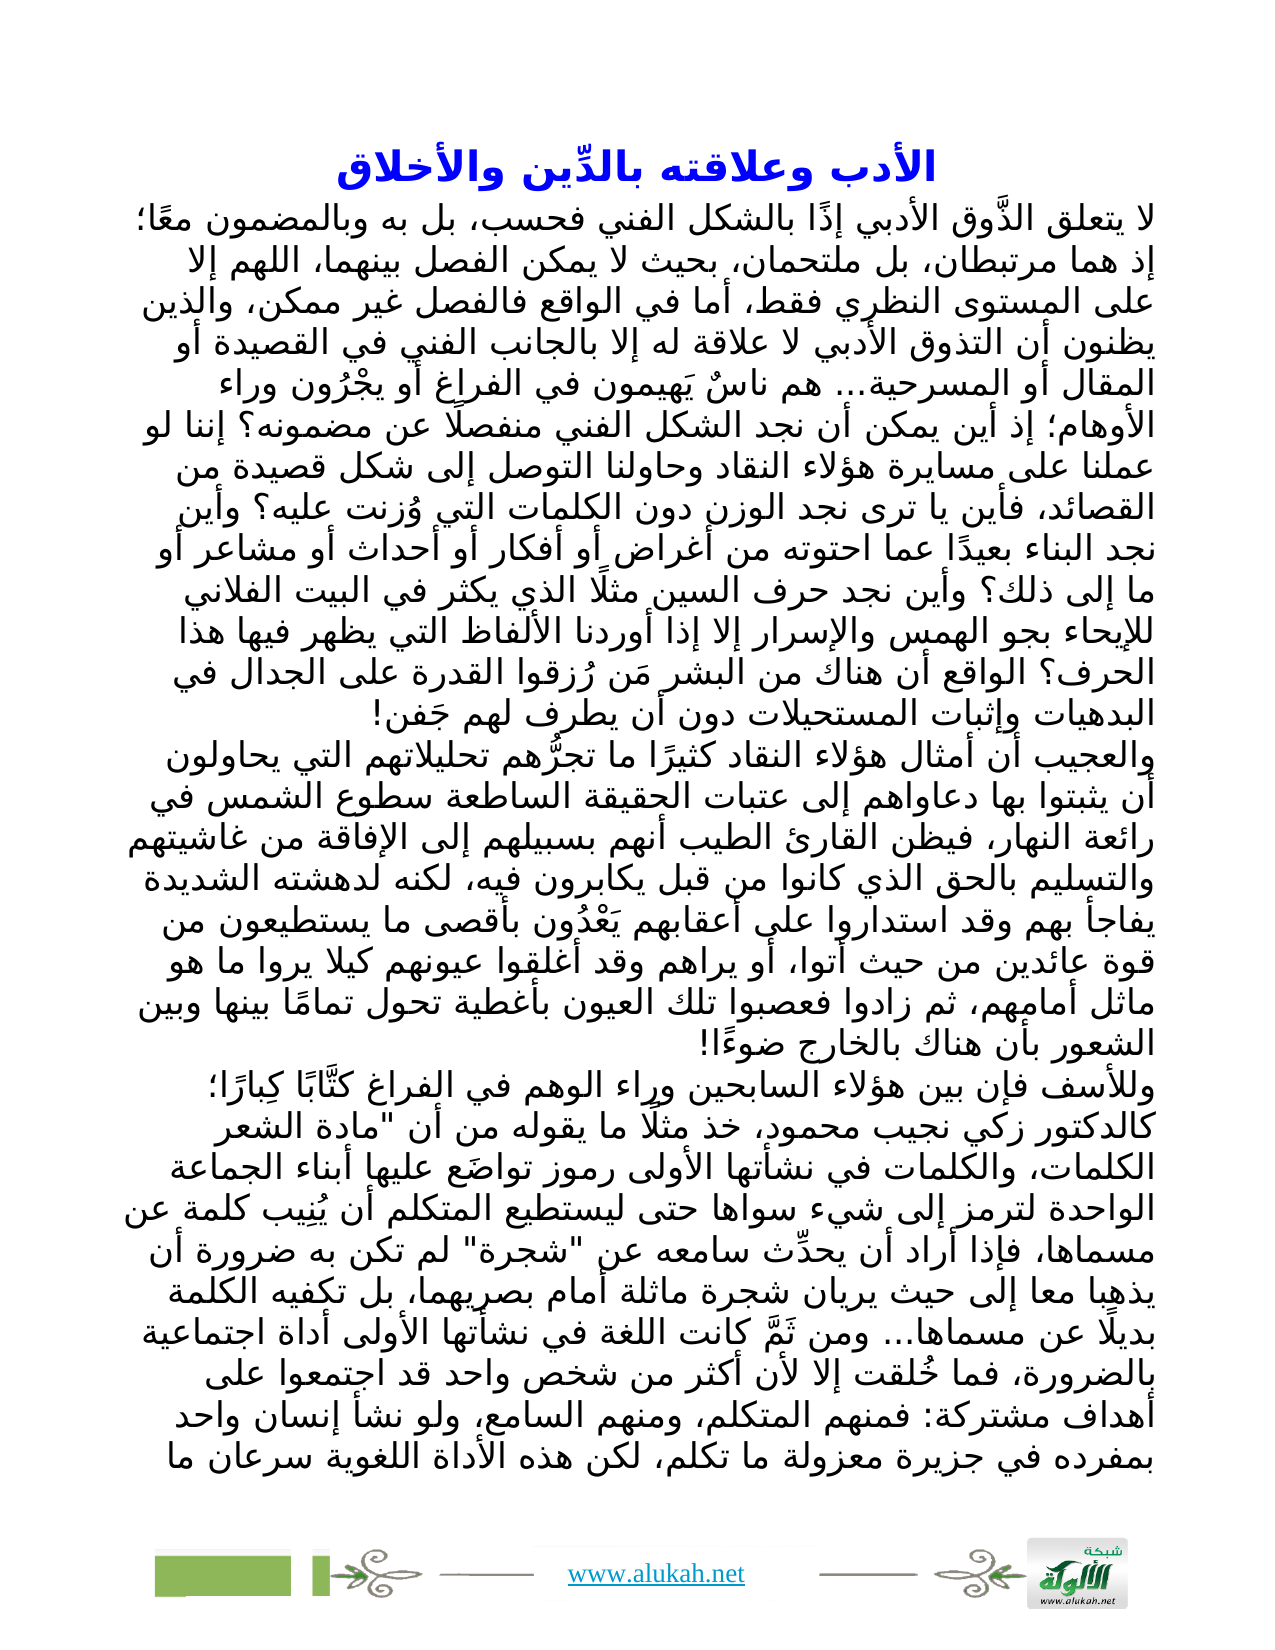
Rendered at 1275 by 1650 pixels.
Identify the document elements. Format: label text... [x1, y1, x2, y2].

picture [153, 1534, 1129, 1616]
subtitle الأدب وعلاقته بالدِّين والأخلاق [118, 143, 1157, 192]
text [118, 1064, 1157, 1477]
text لا يتعلق الذَّوق الأدبي إذًا بالشكل الفني فحسب، بل به وبالمضمون معًا؛ إذ هما مرتبطان، بل ملتحمان، بحيث لا يمكن الفصل بينهما، اللهم إلا على المستوى النظري فقط، أما في الواقع فالفصل غير ممكن، والذين يظنون أن التذوق الأدبي لا علاقة له إلا بالجانب الفني في القصيدة أو المقال أو المسرحية... هم ناسٌ يَهيمون في الفراغ أو يجْرُون وراء الأوهام؛ إذ أين يمكن أن نجد الشكل الفني منفصلًا عن مضمونه؟ إننا لو عملنا على مسايرة هؤلاء النقاد وحاولنا التوصل إلى شكل قصيدة من القصائد، فأين يا ترى نجد الوزن دون الكلمات التي وُزنت عليه؟ وأين نجد البناء بعيدًا عما احتوته من أغراض أو أفكار أو أحداث أو مشاعر أو ما إلى ذلك؟ وأين نجد حرف السين مثلًا الذي يكثر في البيت الفلاني للإيحاء بجو الهمس والإسرار إلا إذا أوردنا الألفاظ التي يظهر فيها هذا الحرف؟ الواقع أن هناك من البشر مَن رُزقوا القدرة على الجدال في البدهيات وإثبات المستحيلات دون أن يطرف لهم جَفن! [118, 198, 1157, 734]
text والعجيب أن أمثال هؤلاء النقاد كثيرًا ما تجرُّهم تحليلاتهم التي يحاولون أن يثبتوا بها دعاواهم إلى عتبات الحقيقة الساطعة سطوع الشمس في رائعة النهار، فيظن القارئ الطيب أنهم بسبيلهم إلى الإفاقة من غاشيتهم والتسليم بالحق الذي كانوا من قبل يكابرون فيه، لكنه لدهشته الشديدة يفاجأ بهم وقد استداروا على أعقابهم يَعْدُون بأقصى ما يستطيعون من قوة عائدين من حيث أتوا، أو يراهم وقد أغلقوا عيونهم كيلا يروا ما هو ماثل أمامهم، ثم زادوا فعصبوا تلك العيون بأغطية تحول تمامًا بينها وبين الشعور بأن هناك بالخارج ضوءًا! [118, 734, 1157, 1064]
